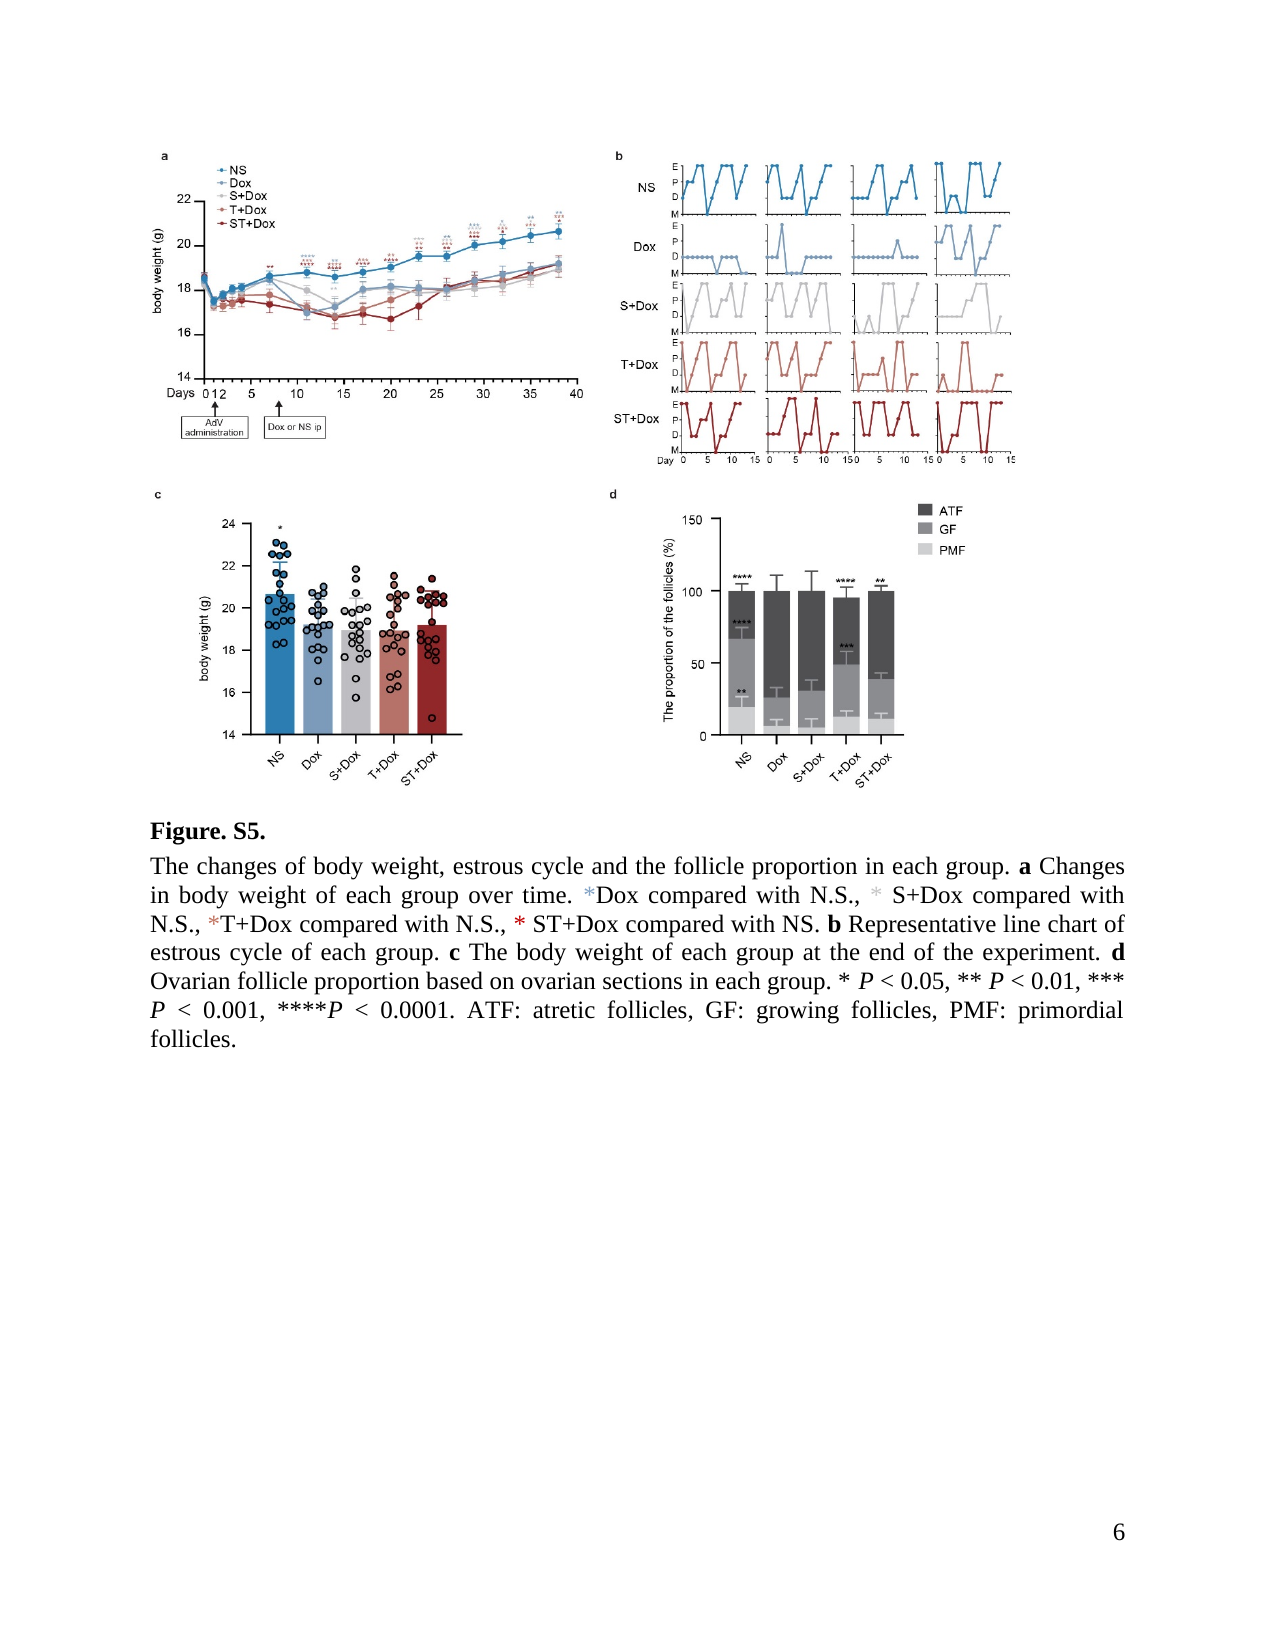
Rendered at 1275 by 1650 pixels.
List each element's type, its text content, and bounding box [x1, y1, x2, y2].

text The changes of body weight, estrous cycle and the follicle proportion in each group. a Changes in body weight of each group over time. *Dox compared with N.S., * S+Dox compared with N.S., *T+Dox compared with N.S., * ST+Dox compared with NS. b Representative line chart of estrous cycle of each group. c The body weight of each group at the end of the experiment. d Ovarian follicle proportion based on ovarian sections in each group. * P < 0.05, ** P < 0.01, *** P < 0.001, ****P < 0.0001. ATF: atretic follicles, GF: growing follicles, PMF: primordial follicles. [150, 851, 1125, 1052]
picture [150, 150, 1016, 792]
subtitle Figure. S5. [150, 816, 1125, 845]
